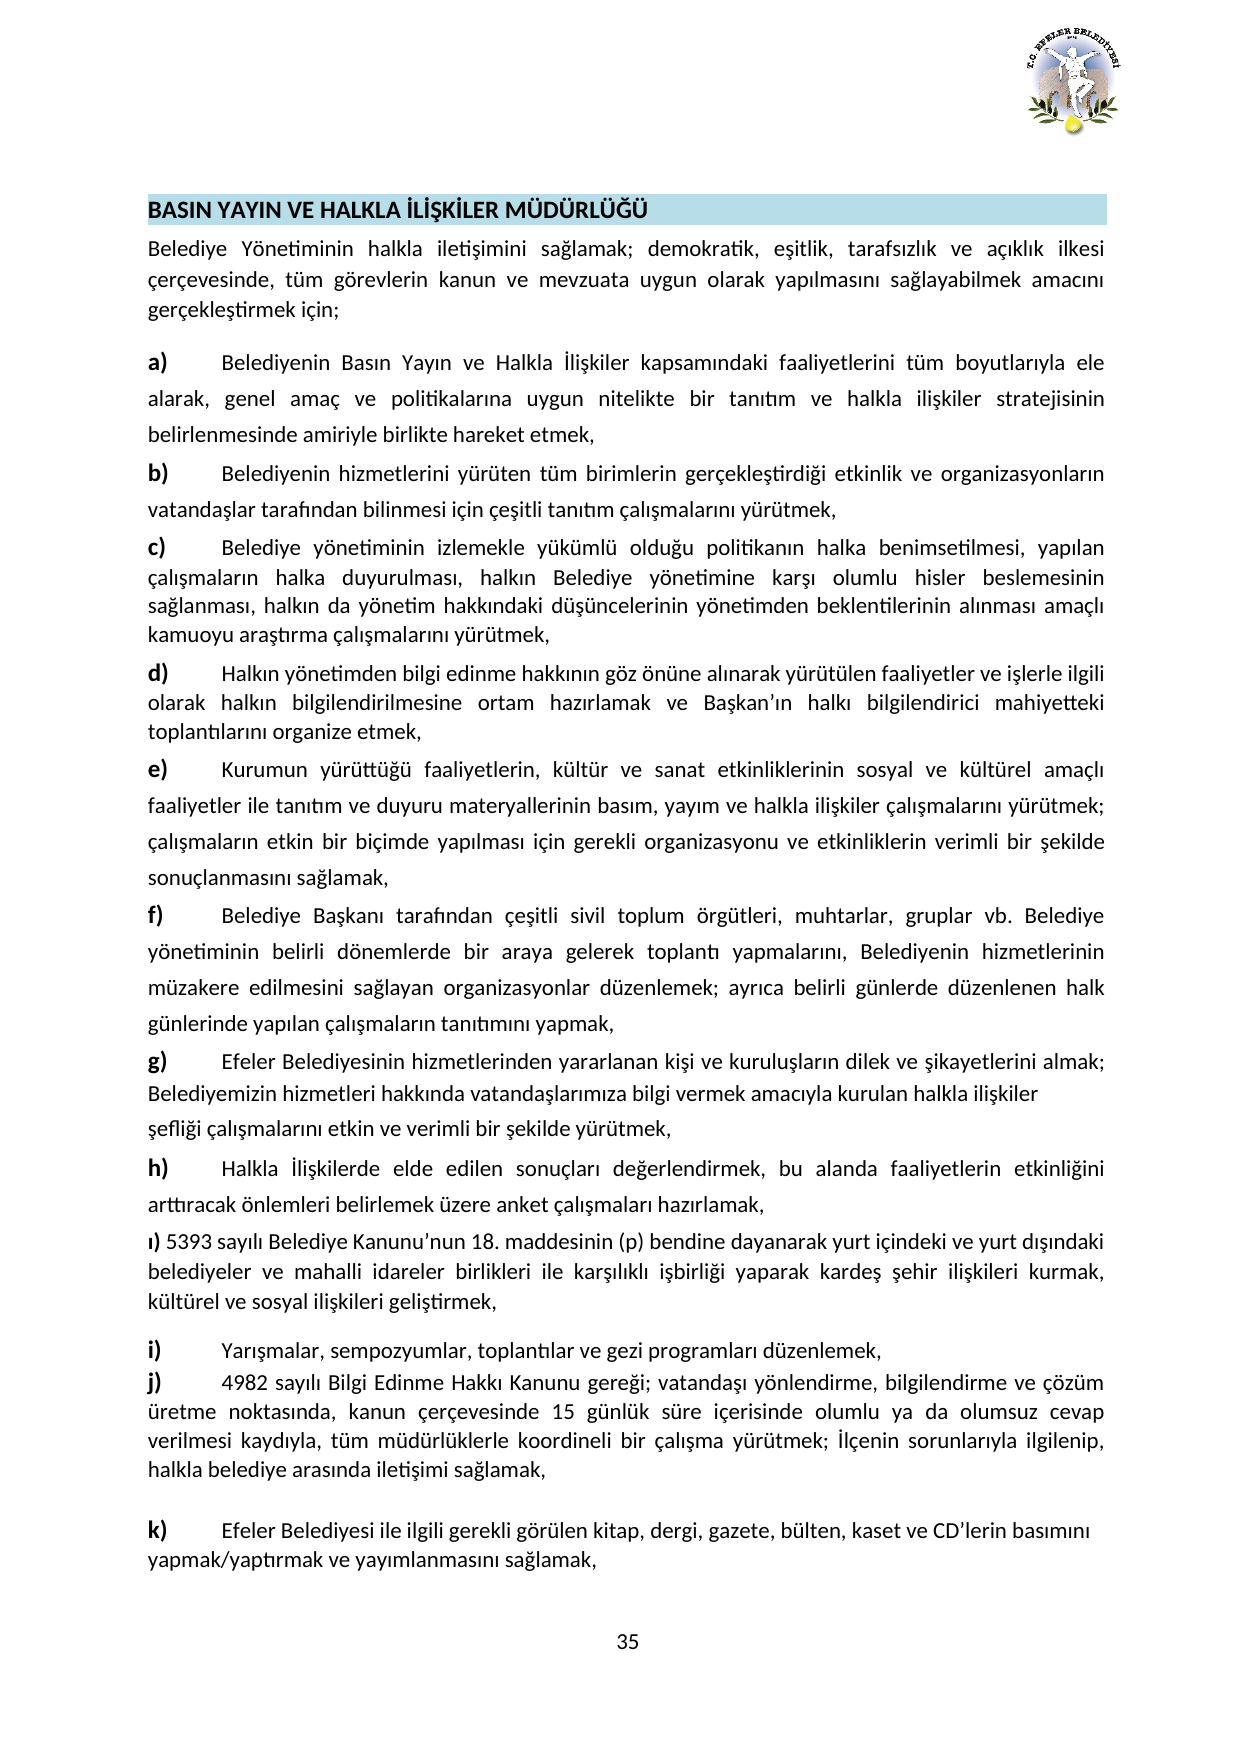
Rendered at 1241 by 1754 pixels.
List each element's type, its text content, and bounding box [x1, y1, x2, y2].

list Yarışmalar, sempozyumlar, toplantılar ve gezi programları düzenlemek, [148, 1334, 1106, 1364]
list Belediyenin Basın Yayın ve Halkla İlişkiler kapsamındaki faaliyetlerini tüm boyutlarıyla ele alarak, genel amaç ve politikalarına uygun nitelikte bir tanıtım ve halkla ilişkiler stratejisinin belirlenmesinde amiriyle birlikte hareket etmek, [148, 346, 1106, 448]
list Kurumun yürüttüğü faaliyetlerin, kültür ve sanat etkinliklerinin sosyal ve kültürel amaçlı faaliyetler ile tanıtım ve duyuru materyallerinin basım, yayım ve halkla ilişkiler çalışmalarını yürütmek; çalışmaların etkin bir biçimde yapılması için gerekli organizasyonu ve etkinliklerin verimli bir şekilde sonuçlanmasını sağlamak, [148, 753, 1106, 891]
text yapmak/yaptırmak ve yayımlanmasını sağlamak, [148, 1546, 1106, 1574]
list Efeler Belediyesinin hizmetlerinden yararlanan kişi ve kuruluşların dilek ve şikayetlerini almak; Belediyemizin hizmetleri hakkında vatandaşlarımıza bilgi vermek amacıyla kurulan halkla ilişkiler [148, 1046, 1106, 1108]
list Halkla İlişkilerde elde edilen sonuçları değerlendirmek, bu alanda faaliyetlerin etkinliğini arttıracak önlemleri belirlemek üzere anket çalışmaları hazırlamak, [148, 1152, 1106, 1218]
list Halkın yönetimden bilgi edinme hakkının göz önüne alınarak yürütülen faaliyetler ve işlerle ilgili olarak halkın bilgilendirilmesine ortam hazırlamak ve Başkan’ın halkı bilgilendirici mahiyetteki toplantılarını organize etmek, [148, 657, 1106, 745]
text şefliği çalışmalarını etkin ve verimli bir şekilde yürütmek, [148, 1114, 1106, 1143]
text ı) 5393 sayılı Belediye Kanunu’nun 18. maddesinin (p) bendine dayanarak yurt içindeki ve yurt dışındaki belediyeler ve mahalli idareler birlikleri ile karşılıklı işbirliği yaparak kardeş şehir ilişkileri kurmak, kültürel ve sosyal ilişkileri geliştirmek, [148, 1227, 1106, 1315]
list Belediye yönetiminin izlemekle yükümlü olduğu politikanın halka benimsetilmesi, yapılan çalışmaların halka duyurulması, halkın Belediye yönetimine karşı olumlu hisler beslemesinin sağlanması, halkın da yönetim hakkındaki düşüncelerinin yönetimden beklentilerinin alınması amaçlı kamuoyu araştırma çalışmalarını yürütmek, [148, 531, 1106, 648]
list 4982 sayılı Bilgi Edinme Hakkı Kanunu gereği; vatandaşı yönlendirme, bilgilendirme ve çözüm üretme noktasında, kanun çerçevesinde 15 günlük süre içerisinde olumlu ya da olumsuz cevap verilmesi kaydıyla, tüm müdürlüklerle koordineli bir çalışma yürütmek; İlçenin sorunlarıyla ilgilenip, halkla belediye arasında iletişimi sağlamak, [148, 1366, 1106, 1483]
list Belediyenin hizmetlerini yürüten tüm birimlerin gerçekleştirdiği etkinlik ve organizasyonların vatandaşlar tarafından bilinmesi için çeşitli tanıtım çalışmalarını yürütmek, [148, 457, 1106, 523]
list Efeler Belediyesi ile ilgili gerekli görülen kitap, dergi, gazete, bülten, kaset ve CD’lerin basımını [148, 1514, 1106, 1544]
text Belediye Yönetiminin halkla iletişimini sağlamak; demokratik, eşitlik, tarafsızlık ve açıklık ilkesi çerçevesinde, tüm görevlerin kanun ve mevzuata uygun olarak yapılmasını sağlayabilmek amacını gerçekleştirmek için; [148, 234, 1106, 323]
subtitle BASIN YAYIN VE HALKLA İLİŞKİLER MÜDÜRLÜĞÜ [148, 194, 1107, 225]
picture [1026, 26, 1121, 139]
list Belediye Başkanı tarafından çeşitli sivil toplum örgütleri, muhtarlar, gruplar vb. Belediye yönetiminin belirli dönemlerde bir araya gelerek toplantı yapmalarını, Belediyenin hizmetlerinin müzakere edilmesini sağlayan organizasyonlar düzenlemek; ayrıca belirli günlerde düzenlenen halk günlerinde yapılan çalışmaların tanıtımını yapmak, [148, 899, 1106, 1037]
